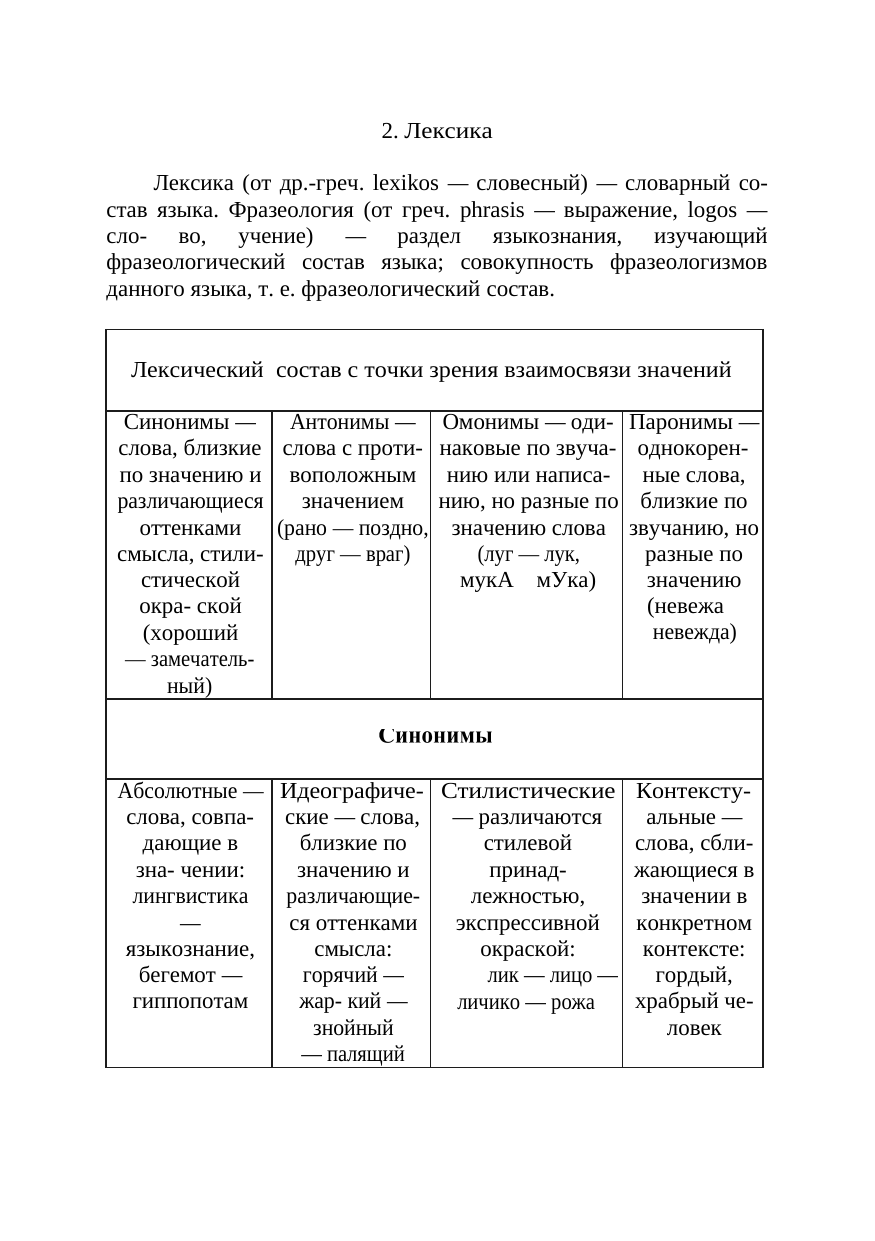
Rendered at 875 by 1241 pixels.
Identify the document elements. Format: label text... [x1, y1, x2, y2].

table_cell Контексту- альные — слова, сбли- жающиеся в значении в конкретном контексте: гордый, храбрый че- ловек [623, 780, 762, 1067]
table_cell Абсолютные — слова, совпа- дающие в зна- чении: лингвистика — языкознание, бегемот — гиппопотам [107, 780, 271, 1067]
table_cell Синонимы — слова, близкие по значению и различающиеся оттенками смысла, стили- стической окра- ской (хороший — замечатель- ный) [107, 412, 271, 698]
picture [379, 729, 492, 743]
list Лексика [381, 117, 778, 143]
table_cell Антонимы — слова с проти- воположным значением (рано — поздно, друг — враг) [273, 412, 430, 698]
table_cell Паронимы — однокорен- ные слова, близкие по звучанию, но разные по значению (невежа невежда) [623, 412, 762, 698]
table_cell Омонимы — оди- наковые по звуча- нию или написа- нию, но разные по значению слова (луг — лук, мукА мУка) [431, 412, 622, 698]
table_header Лексический состав с точки зрения взаимосвязи значений [107, 330, 762, 410]
table_cell [107, 700, 762, 778]
text Лексика (от др.-греч. lexikos — словесный) — словарный со- став языка. Фразеология (от греч. phrasis — выражение, logos — сло- во, учение) — раздел языкознания, изучающий фразеологический состав языка; совокупность фразеологизмов данного языка, т. е. фразеологический состав. [106, 169, 768, 301]
table_cell Идеографиче- ские — слова, близкие по значению и различающие- ся оттенками смысла: горячий — жар- кий — знойный — палящий [273, 780, 430, 1067]
table_cell Стилистические — различаются стилевой принад- лежностью, экспрессивной окраской: лик — лицо — личико — рожа [431, 780, 622, 1067]
